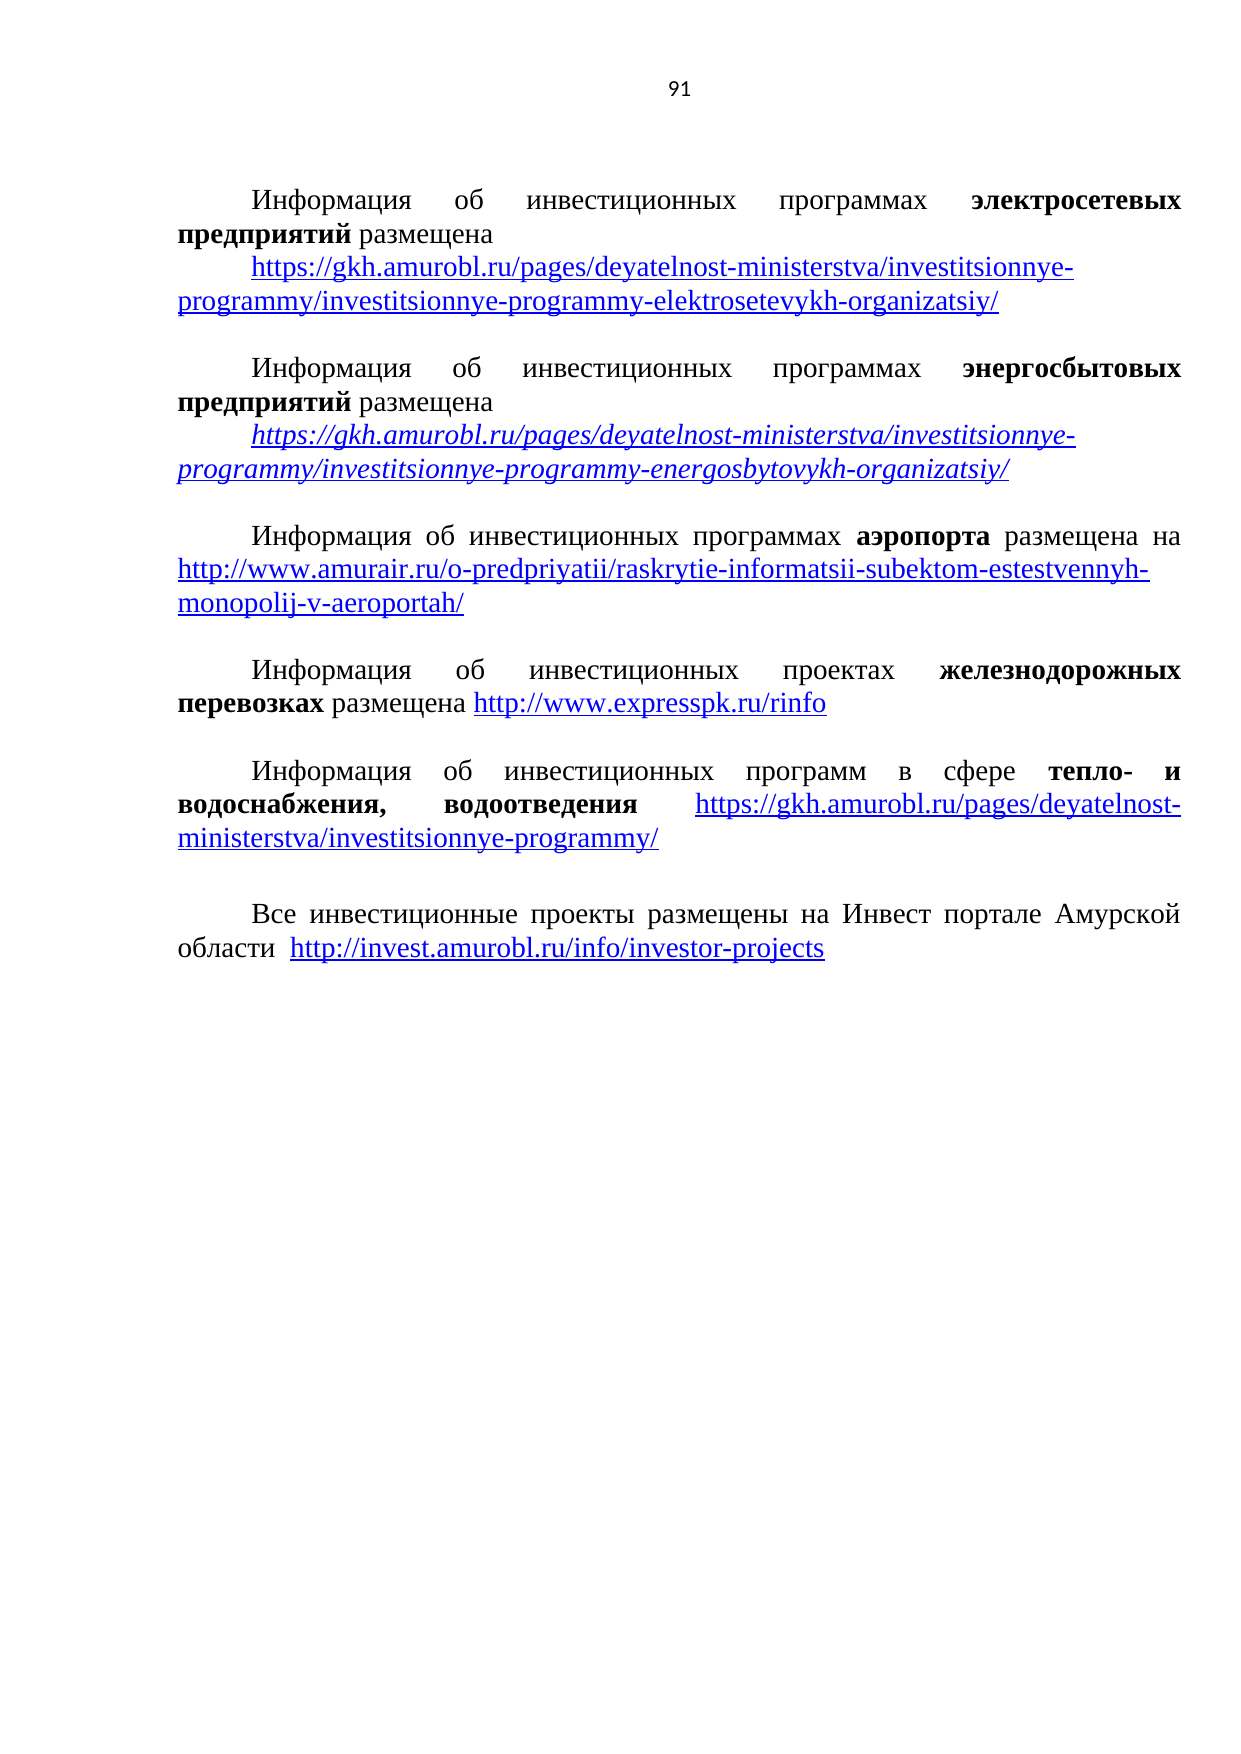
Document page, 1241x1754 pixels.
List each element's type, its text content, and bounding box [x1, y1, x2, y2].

text Информация об инвестиционных программах электросетевых предприятий размещена [177, 182, 1181, 249]
text Информация об инвестиционных программ в сфере тепло- и водоснабжения, водоотведения https://gkh.amurobl.ru/pages/deyatelnost-ministerstva/investitsionnye-programmy/ [177, 753, 1181, 853]
text Информация об инвестиционных проектах железнодорожных перевозках размещена http://www.expresspk.ru/rinfo [177, 652, 1181, 719]
text Информация об инвестиционных программах энергосбытовых предприятий размещена [177, 350, 1181, 417]
text https://gkh.amurobl.ru/pages/deyatelnost-ministerstva/investitsionnye-programmy/investitsionnye-programmy-elektrosetevykh-organizatsiy/ [177, 249, 1181, 317]
text Информация об инвестиционных программах аэропорта размещена на http://www.amurair.ru/o-predpriyatii/raskrytie-informatsii-subektom-estestvennyh-monopolij-v-aeroportah/ [177, 518, 1181, 618]
text Все инвестиционные проекты размещены на Инвест портале Амурской области http://invest.amurobl.ru/info/investor-projects [177, 896, 1181, 963]
text https://gkh.amurobl.ru/pages/deyatelnost-ministerstva/investitsionnye-programmy/investitsionnye-programmy-energosbytovykh-organizatsiy/ [177, 417, 1181, 484]
